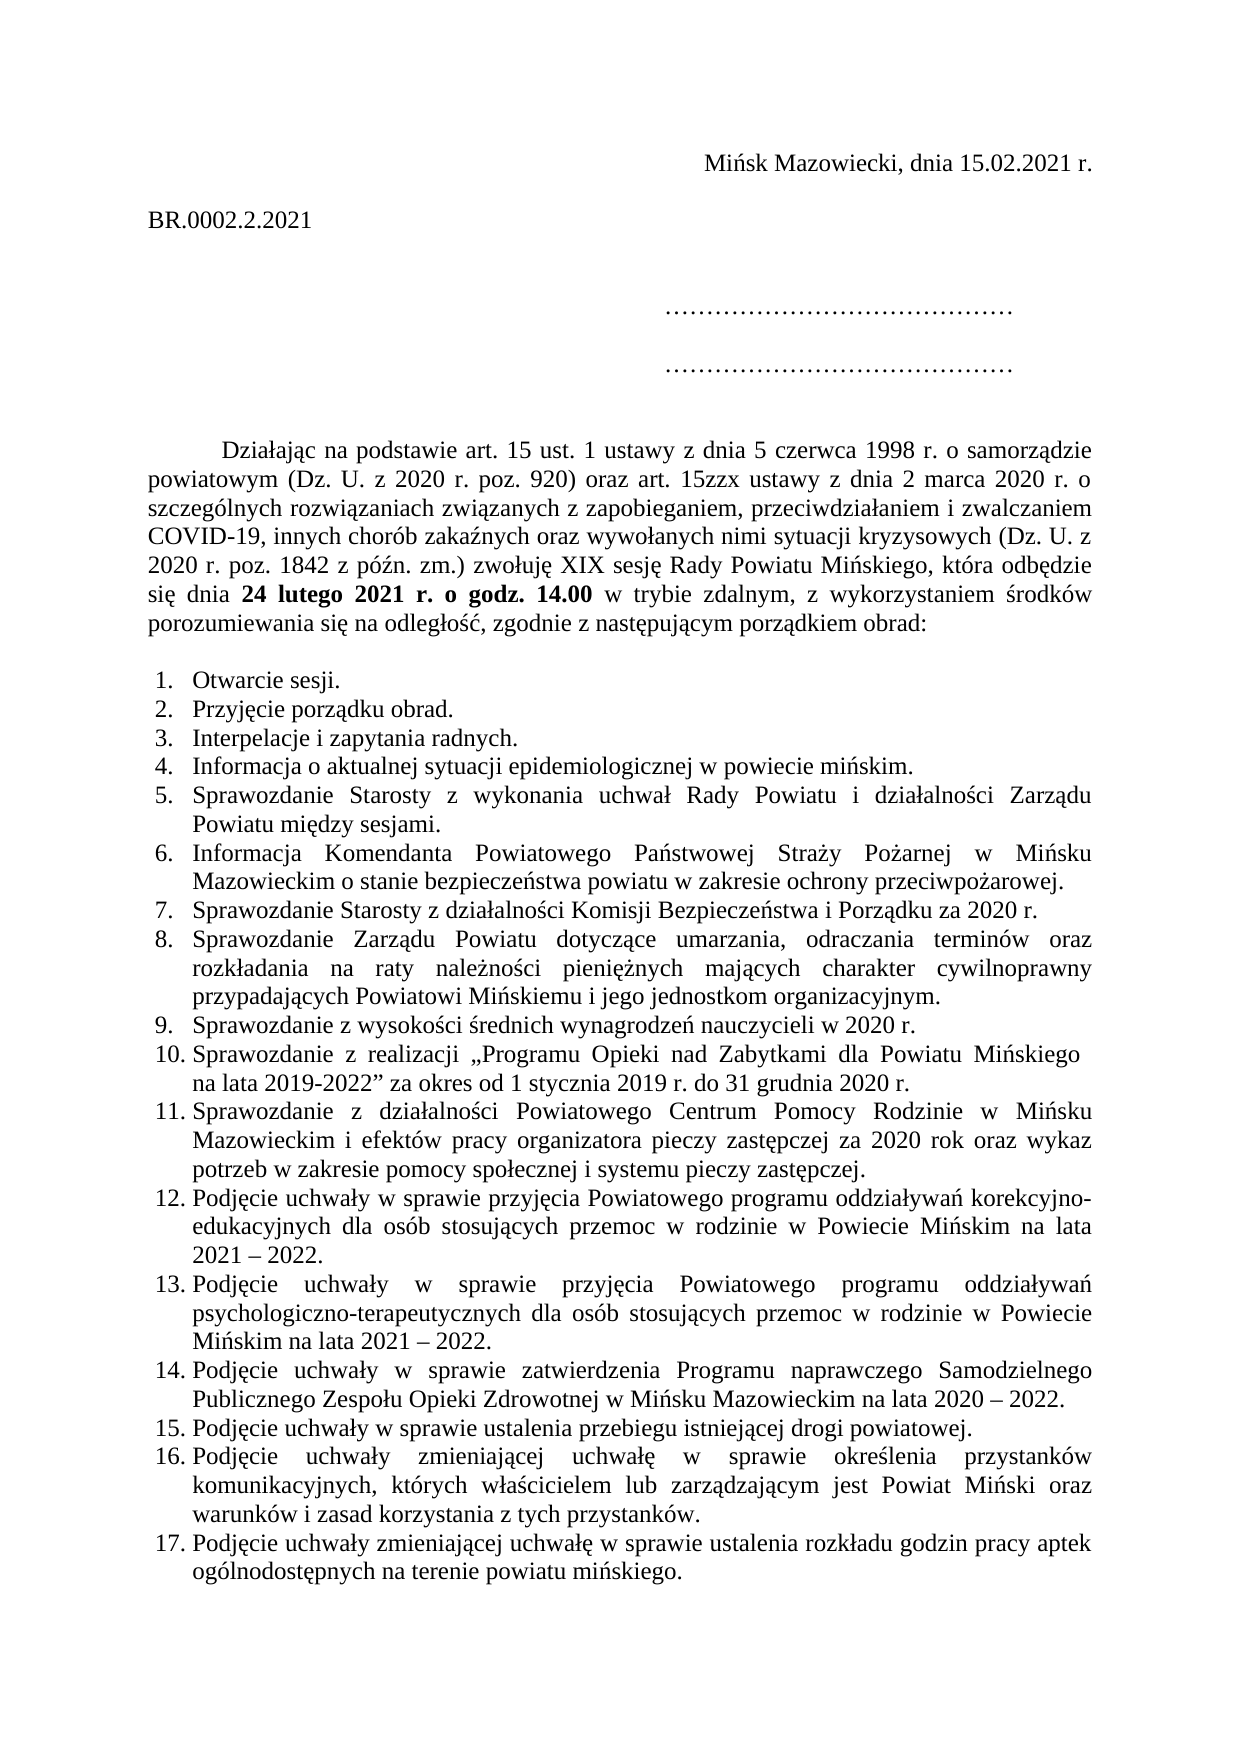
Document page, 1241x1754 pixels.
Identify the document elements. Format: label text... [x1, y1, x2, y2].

text BR.0002.2.2021 [148, 205, 1093, 234]
text …………………………………… [664, 291, 1093, 320]
list Informacja Komendanta Powiatowego Państwowej Straży Pożarnej w Mińsku Mazowieckim o stanie bezpieczeństwa powiatu w zakresie ochrony przeciwpożarowej. [154, 838, 1093, 895]
list Sprawozdanie Zarządu Powiatu dotyczące umarzania, odraczania terminów oraz rozkładania na raty należności pieniężnych mających charakter cywilnoprawny przypadających Powiatowi Mińskiemu i jego jednostkom organizacyjnym. [154, 924, 1093, 1010]
list Podjęcie uchwały w sprawie ustalenia przebiegu istniejącej drogi powiatowej. [154, 1413, 1093, 1441]
list Interpelacje i zapytania radnych. [154, 723, 1093, 751]
text Działając na podstawie art. 15 ust. 1 ustawy z dnia 5 czerwca 1998 r. o samorządzie powiatowym (Dz. U. z 2020 r. poz. 920) oraz art. 15zzx ustawy z dnia 2 marca 2020 r. o szczególnych rozwiązaniach związanych z zapobieganiem, przeciwdziałaniem i zwalczaniem COVID-19, innych chorób zakaźnych oraz wywołanych nimi sytuacji kryzysowych (Dz. U. z 2020 r. poz. 1842 z późn. zm.) zwołuję XIX sesję Rady Powiatu Mińskiego, która odbędzie się dnia 24 lutego 2021 r. o godz. 14.00 w trybie zdalnym, z wykorzystaniem środków porozumiewania się na odległość, zgodnie z następującym porządkiem obrad: [148, 435, 1093, 636]
list Sprawozdanie z realizacji „Programu Opieki nad Zabytkami dla Powiatu Mińskiego na lata 2019-2022” za okres od 1 stycznia 2019 r. do 31 grudnia 2020 r. [154, 1039, 1093, 1096]
list Podjęcie uchwały w sprawie zatwierdzenia Programu naprawczego Samodzielnego Publicznego Zespołu Opieki Zdrowotnej w Mińsku Mazowieckim na lata 2020 – 2022. [154, 1355, 1093, 1413]
list Sprawozdanie Starosty z wykonania uchwał Rady Powiatu i działalności Zarządu Powiatu między sesjami. [154, 780, 1093, 838]
list Sprawozdanie z działalności Powiatowego Centrum Pomocy Rodzinie w Mińsku Mazowieckim i efektów pracy organizatora pieczy zastępczej za 2020 rok oraz wykaz potrzeb w zakresie pomocy społecznej i systemu pieczy zastępczej. [154, 1096, 1093, 1183]
list Podjęcie uchwały w sprawie przyjęcia Powiatowego programu oddziaływań psychologiczno-terapeutycznych dla osób stosujących przemoc w rodzinie w Powiecie Mińskim na lata 2021 – 2022. [154, 1269, 1093, 1355]
list Sprawozdanie z wysokości średnich wynagrodzeń nauczycieli w 2020 r. [154, 1010, 1093, 1039]
list Otwarcie sesji. [154, 665, 1093, 694]
list Podjęcie uchwały zmieniającej uchwałę w sprawie określenia przystanków komunikacyjnych, których właścicielem lub zarządzającym jest Powiat Miński oraz warunków i zasad korzystania z tych przystanków. [154, 1441, 1093, 1528]
list Podjęcie uchwały w sprawie przyjęcia Powiatowego programu oddziaływań korekcyjno-edukacyjnych dla osób stosujących przemoc w rodzinie w Powiecie Mińskim na lata 2021 – 2022. [154, 1183, 1093, 1269]
list Podjęcie uchwały zmieniającej uchwałę w sprawie ustalenia rozkładu godzin pracy aptek ogólnodostępnych na terenie powiatu mińskiego. [154, 1528, 1093, 1585]
text …………………………………… [664, 349, 1093, 378]
text Mińsk Mazowiecki, dnia 15.02.2021 r. [148, 148, 1093, 176]
list Sprawozdanie Starosty z działalności Komisji Bezpieczeństwa i Porządku za 2020 r. [154, 895, 1093, 924]
list Informacja o aktualnej sytuacji epidemiologicznej w powiecie mińskim. [154, 751, 1093, 780]
list Przyjęcie porządku obrad. [154, 694, 1093, 723]
